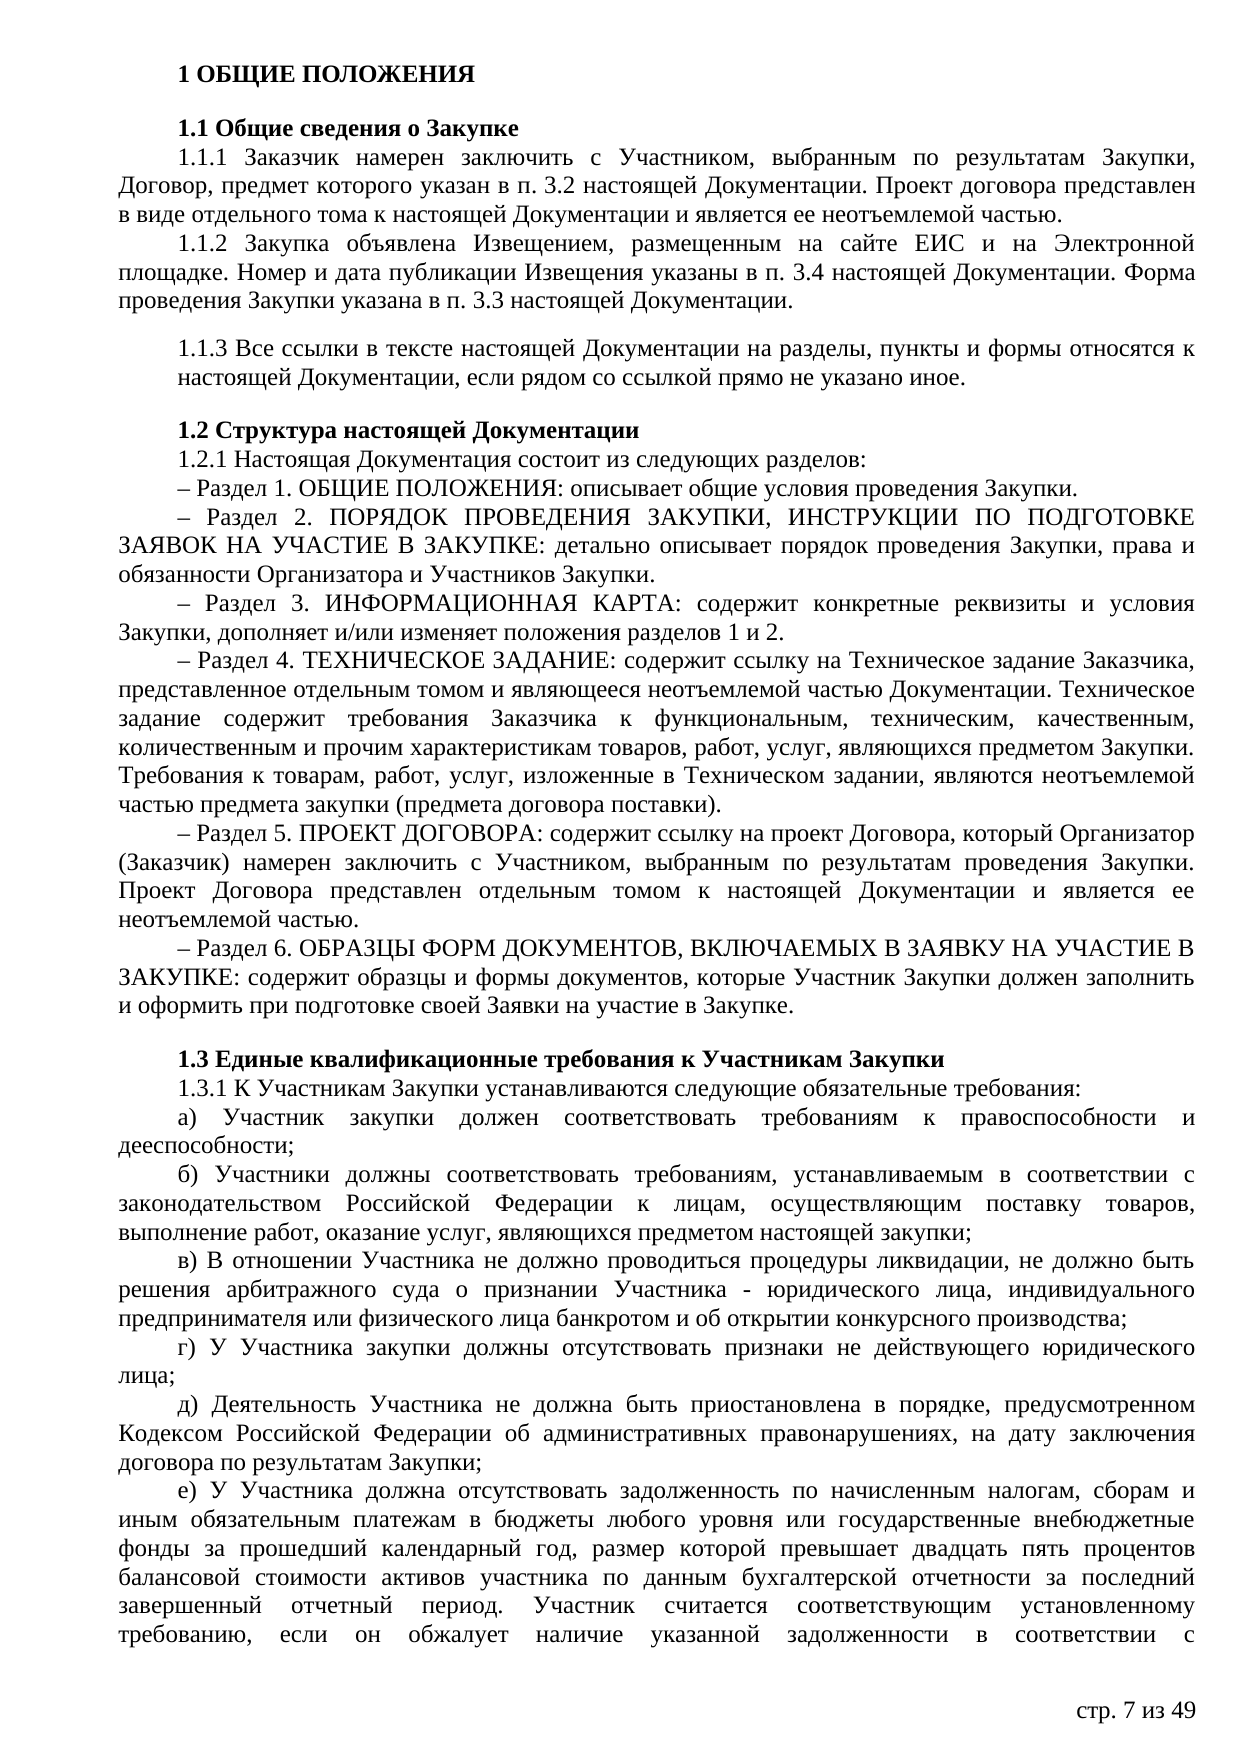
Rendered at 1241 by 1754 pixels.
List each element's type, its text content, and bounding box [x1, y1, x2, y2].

text 1.3 Единые квалификационные требования к Участникам Закупки [118, 1044, 1196, 1073]
text – Раздел 1. ОБЩИЕ ПОЛОЖЕНИЯ: описывает общие условия проведения Закупки. [118, 473, 1196, 502]
text б) Участники должны соответствовать требованиям, устанавливаемым в соответствии с законодательством Российской Федерации к лицам, осуществляющим поставку товаров, выполнение работ, оказание услуг, являющихся предметом настоящей закупки; [118, 1159, 1196, 1245]
text 1 Общие положения [177, 59, 1196, 88]
text 1.1 Общие сведения о Закупке [118, 113, 1196, 142]
text – Раздел 4. ТЕХНИЧЕСКОЕ ЗАДАНИЕ: содержит ссылку на Техническое задание Заказчика, представленное отдельным томом и являющееся неотъемлемой частью Документации. Техническое задание содержит требования Заказчика к функциональным, техническим, качественным, количественным и прочим характеристикам товаров, работ, услуг, являющихся предметом Закупки. Требования к товарам, работ, услуг, изложенные в Техническом задании, являются неотъемлемой частью предмета закупки (предмета договора поставки). [118, 645, 1196, 818]
text в) В отношении Участника не должно проводиться процедуры ликвидации, не должно быть решения арбитражного суда о признании Участника - юридического лица, индивидуального предпринимателя или физического лица банкротом и об открытии конкурсного производства; [118, 1245, 1196, 1332]
text 1.1.2 Закупка объявлена Извещением, размещенным на сайте ЕИС и на Электронной площадке. Номер и дата публикации Извещения указаны в п. 3.4 настоящей Документации. Форма проведения Закупки указана в п. 3.3 настоящей Документации. [118, 228, 1196, 314]
subtitle 1.1.3 Все ссылки в тексте настоящей Документации на разделы, пункты и формы относятся к настоящей Документации, если рядом со ссылкой прямо не указано иное. [177, 333, 1196, 390]
text 1.3.1 К Участникам Закупки устанавливаются следующие обязательные требования: [118, 1073, 1196, 1102]
text д) Деятельность Участника не должна быть приостановлена в порядке, предусмотренном Кодексом Российской Федерации об административных правонарушениях, на дату заключения договора по результатам Закупки; [118, 1389, 1196, 1475]
text – Раздел 3. ИНФОРМАЦИОННАЯ КАРТА: содержит конкретные реквизиты и условия Закупки, дополняет и/или изменяет положения разделов 1 и 2. [118, 588, 1196, 645]
text а) Участник закупки должен соответствовать требованиям к правоспособности и дееспособности; [118, 1102, 1196, 1159]
text – Раздел 5. ПРОЕКТ ДОГОВОРА: содержит ссылку на проект Договора, который Организатор (Заказчик) намерен заключить с Участником, выбранным по результатам проведения Закупки. Проект Договора представлен отдельным томом к настоящей Документации и является ее неотъемлемой частью. [118, 818, 1196, 933]
text 1.1.1 Заказчик намерен заключить с Участником, выбранным по результатам Закупки, Договор, предмет которого указан в п. 3.2 настоящей Документации. Проект договора представлен в виде отдельного тома к настоящей Документации и является ее неотъемлемой частью. [118, 142, 1196, 228]
text – Раздел 2. ПОРЯДОК ПРОВЕДЕНИЯ ЗАКУПКИ, ИНСТРУКЦИИ ПО ПОДГОТОВКЕ ЗАЯВОК НА УЧАСТИЕ В ЗАКУПКЕ: детально описывает порядок проведения Закупки, права и обязанности Организатора и Участников Закупки. [118, 502, 1196, 588]
text – Раздел 6. ОБРАЗЦЫ ФОРМ ДОКУМЕНТОВ, ВКЛЮЧАЕМЫХ В ЗАЯВКУ НА УЧАСТИЕ В ЗАКУПКЕ: содержит образцы и формы документов, которые Участник Закупки должен заполнить и оформить при подготовке своей Заявки на участие в Закупке. [118, 933, 1196, 1019]
text 1.2.1 Настоящая Документация состоит из следующих разделов: [118, 444, 1196, 473]
text 1.2 Структура настоящей Документации [118, 415, 1196, 444]
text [118, 1475, 1196, 1648]
text г) У Участника закупки должны отсутствовать признаки не действующего юридического лица; [118, 1332, 1196, 1389]
